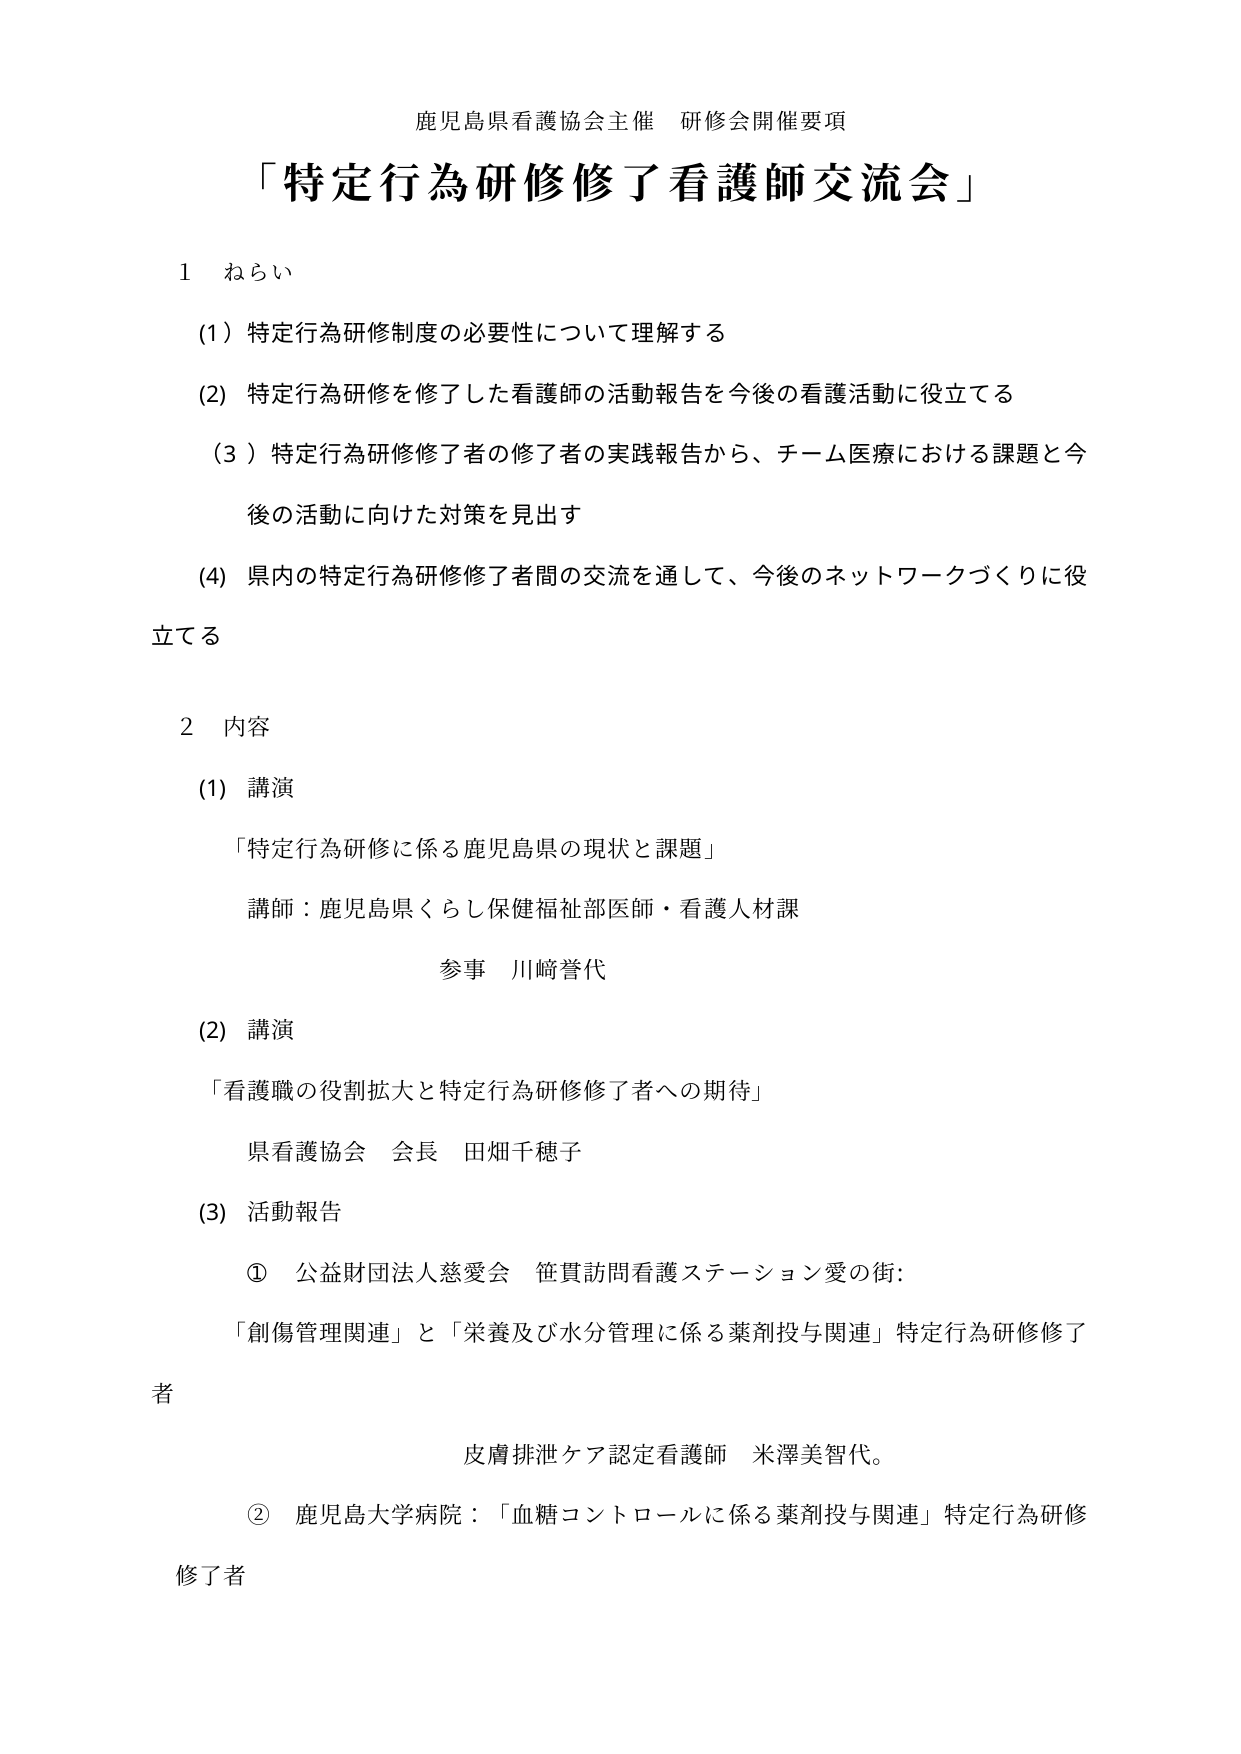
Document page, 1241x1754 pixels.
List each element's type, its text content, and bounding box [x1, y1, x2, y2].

text 「特定行為研修修了看護師交流会」 [151, 150, 1089, 211]
text (4) 県内の特定行為研修修了者間の交流を通して、今後のネットワークづくりに役立てる [147, 544, 1089, 665]
text ➀ 公益財団法人慈愛会 笹貫訪問看護ステーション愛の街: [151, 1241, 1089, 1302]
text (2) 講演 [169, 999, 1089, 1059]
text ② 鹿児島大学病院：「血糖コントロールに係る薬剤投与関連」特定行為研修修了者 [169, 1484, 1089, 1605]
text 県看護協会 会長 田畑千穂子 [169, 1120, 1089, 1181]
text ２ 内容 [151, 696, 1089, 756]
text (3) 活動報告 [169, 1181, 1089, 1241]
text 皮膚排泄ケア認定看護師 米澤美智代。 [151, 1423, 1089, 1484]
text 鹿児島県看護協会主催 研修会開催要項 [151, 89, 1089, 150]
text 参事 川﨑誉代 [169, 938, 1089, 999]
text (2)特定行為研修を修了した看護師の活動報告を今後の看護活動に役立てる [147, 362, 1089, 423]
text 「創傷管理関連」と「栄養及び水分管理に係る薬剤投与関連」特定行為研修修了者 [151, 1302, 1089, 1423]
text （3）特定行為研修修了者の修了者の実践報告から、チーム医療における課題と今後の活動に向けた対策を見出す [180, 423, 1089, 544]
text １ ねらい [133, 241, 1089, 301]
text 「特定行為研修に係る鹿児島県の現状と課題」 [169, 817, 1089, 877]
text (1) 講演 [169, 756, 1089, 817]
text 講師：鹿児島県くらし保健福祉部医師・看護人材課 [169, 877, 1089, 938]
text 「看護職の役割拡大と特定行為研修修了者への期待」 [169, 1059, 1089, 1120]
text (1）特定行為研修制度の必要性について理解する [147, 301, 1089, 362]
